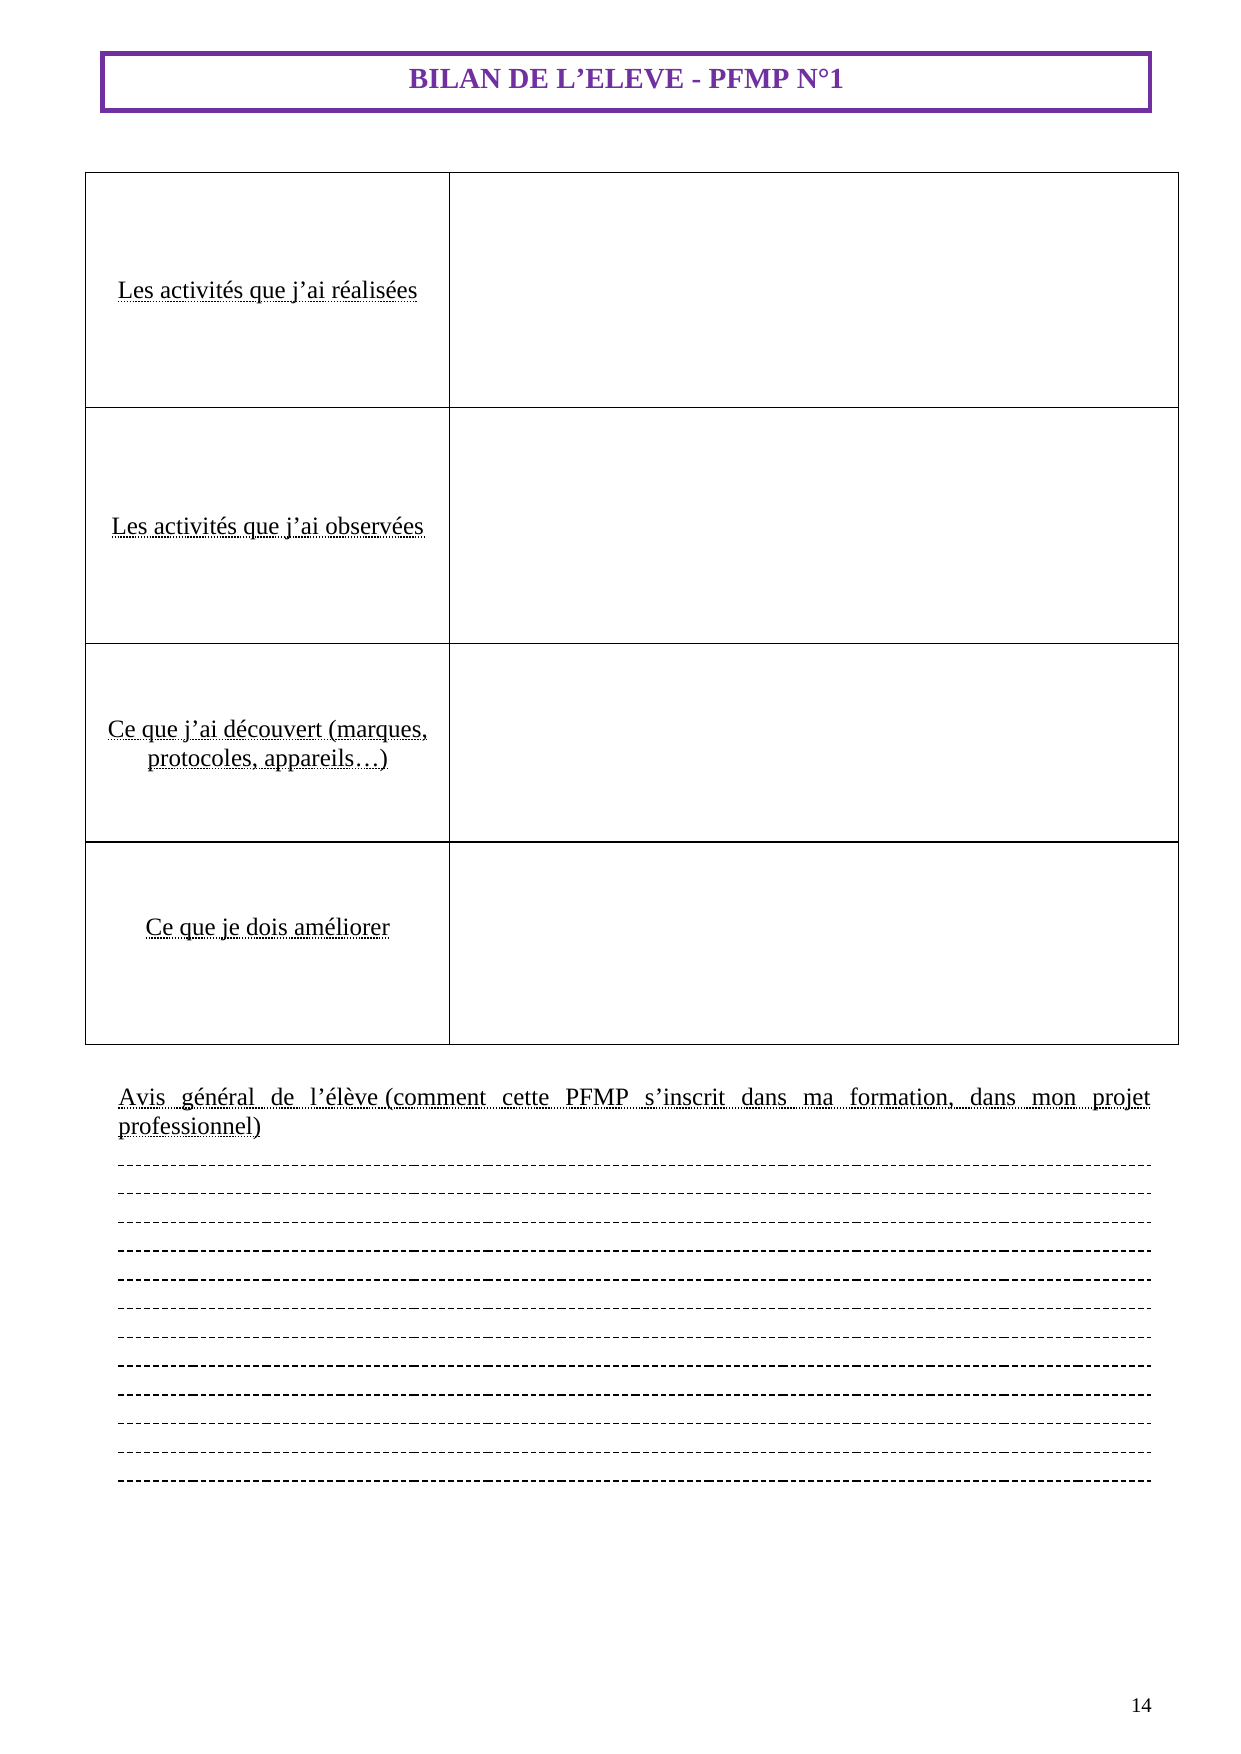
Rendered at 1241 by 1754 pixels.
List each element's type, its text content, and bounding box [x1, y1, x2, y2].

table_cell [450, 644, 1178, 841]
table_cell [450, 843, 1178, 1044]
table_cell Les activités que j’ai observées [86, 408, 449, 643]
table_cell Ce que je dois améliorer [86, 843, 449, 1044]
table_cell Ce que j’ai découvert (marques, protocoles, appareils…) [86, 644, 449, 841]
table_header [450, 173, 1178, 407]
table_header Les activités que j’ai réalisées [86, 173, 449, 407]
table_cell [450, 408, 1178, 643]
text Avis général de l’élève (comment cette PFMP s’inscrit dans ma formation, dans mon projet professionnel) [118, 1082, 1152, 1140]
